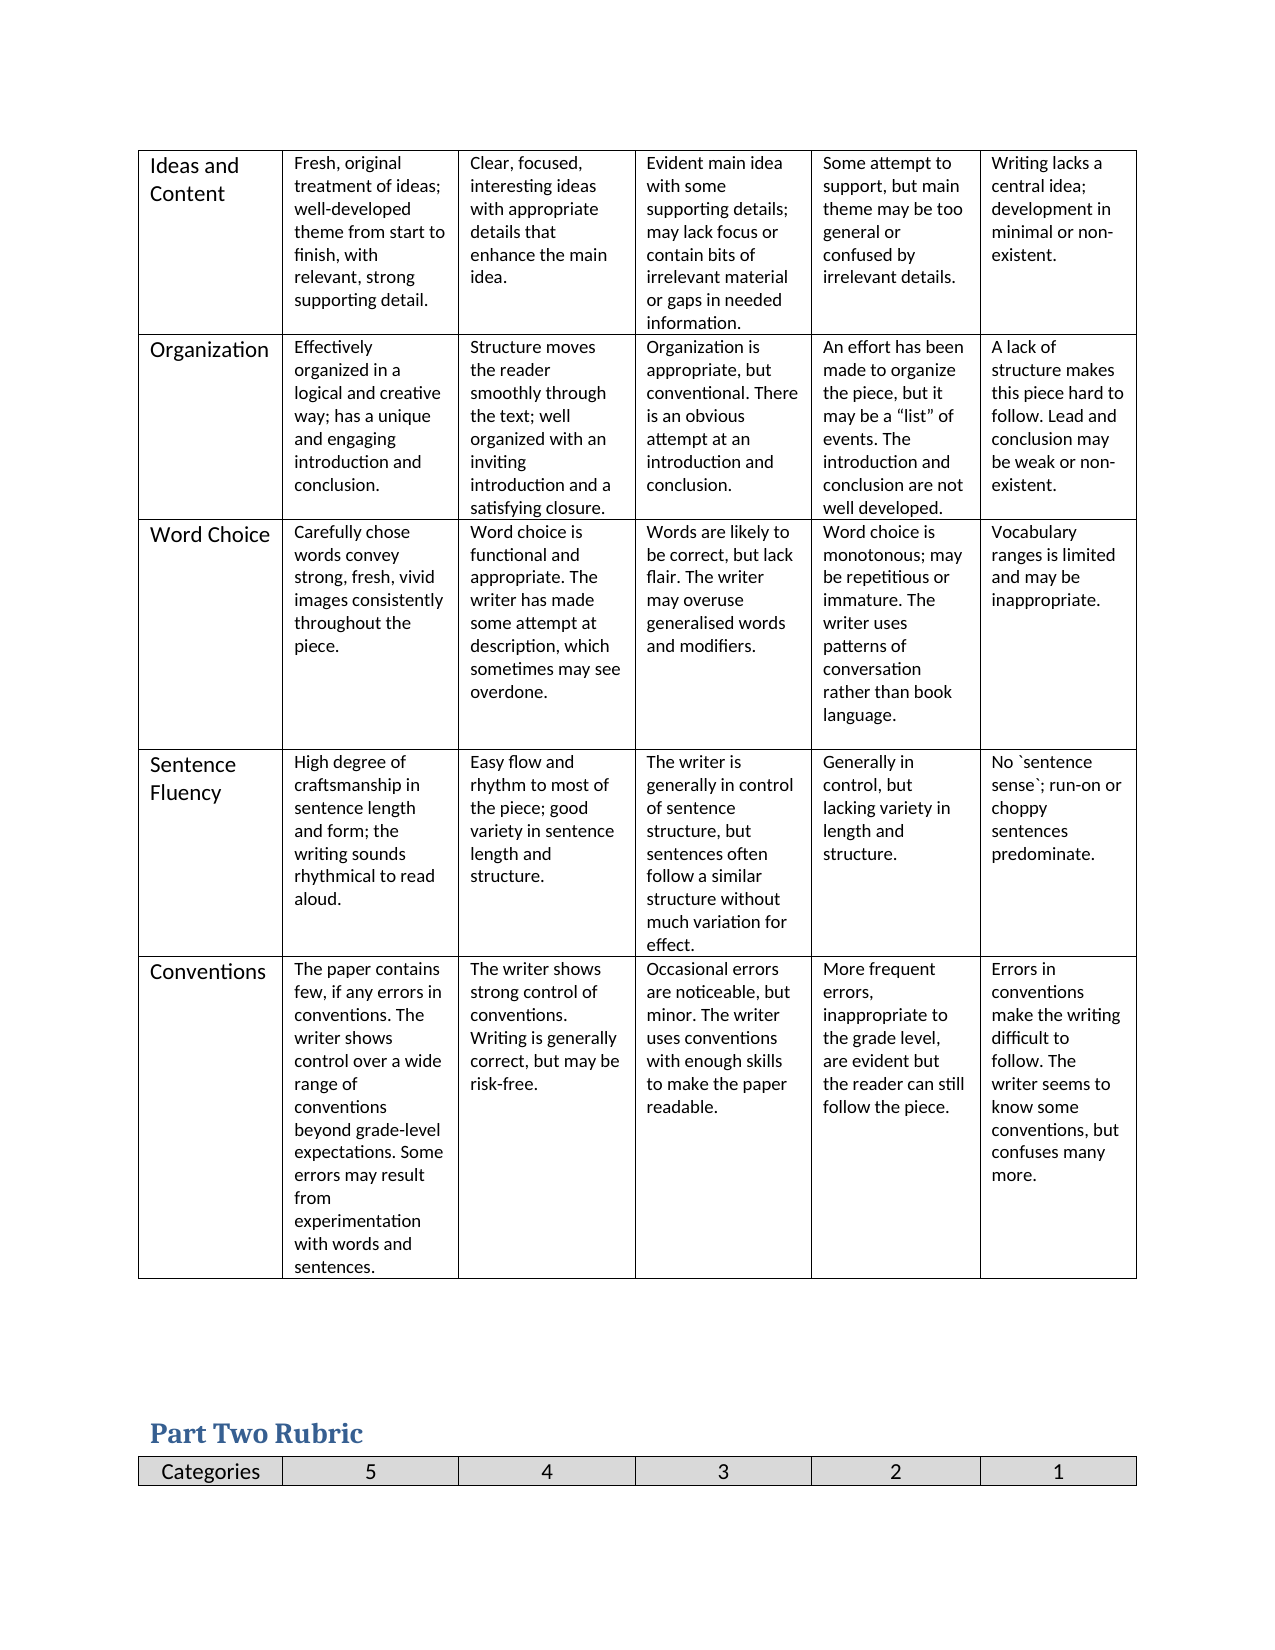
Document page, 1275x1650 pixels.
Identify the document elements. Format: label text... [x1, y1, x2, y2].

table_cell Organization is appropriate, but conventional. There is an obvious attempt at an introduction and conclusion. [636, 335, 811, 519]
table_cell Evident main idea with some supporting details; may lack focus or contain bits of irrelevant material or gaps in needed information. [636, 151, 811, 334]
table_cell Easy flow and rhythm to most of the piece; good variety in sentence length and structure. [459, 750, 635, 956]
table_cell Errors in conventions make the writing difficult to follow. The writer seems to know some conventions, but confuses many more. [981, 957, 1136, 1278]
table_cell Ideas and Content [139, 151, 282, 334]
table_header 5 [283, 1457, 458, 1485]
table_cell Word choice is functional and appropriate. The writer has made some attempt at description, which sometimes may see overdone. [459, 520, 635, 749]
table_cell Some attempt to support, but main theme may be too general or confused by irrelevant details. [812, 151, 980, 334]
table_cell Conventions [139, 957, 282, 1278]
table_cell More frequent errors, inappropriate to the grade level, are evident but the reader can still follow the piece. [812, 957, 980, 1278]
table_cell Vocabulary ranges is limited and may be inappropriate. [981, 520, 1136, 749]
table_cell The paper contains few, if any errors in conventions. The writer shows control over a wide range of conventions beyond grade-level expectations. Some errors may result from experimentation with words and sentences. [283, 957, 458, 1278]
table_cell Occasional errors are noticeable, but minor. The writer uses conventions with enough skills to make the paper readable. [636, 957, 811, 1278]
table_cell Clear, focused, interesting ideas with appropriate details that enhance the main idea. [459, 151, 635, 334]
table_cell A lack of structure makes this piece hard to follow. Lead and conclusion may be weak or non-existent. [981, 335, 1136, 519]
table_header 2 [812, 1457, 980, 1485]
table_cell Writing lacks a central idea; development in minimal or non-existent. [981, 151, 1136, 334]
table_cell Fresh, original treatment of ideas; well-developed theme from start to finish, with relevant, strong supporting detail. [283, 151, 458, 334]
table_header 4 [459, 1457, 635, 1485]
table_cell The writer shows strong control of conventions. Writing is generally correct, but may be risk-free. [459, 957, 635, 1278]
table_header 1 [981, 1457, 1136, 1485]
table_cell Organization [139, 335, 282, 519]
table_header 3 [636, 1457, 811, 1485]
table_cell Structure moves the reader smoothly through the text; well organized with an inviting introduction and a satisfying closure. [459, 335, 635, 519]
table_cell Word Choice [139, 520, 282, 749]
table_cell Sentence Fluency [139, 750, 282, 956]
table_cell Word choice is monotonous; may be repetitious or immature. The writer uses patterns of conversation rather than book language. [812, 520, 980, 749]
table_header Categories [139, 1457, 282, 1485]
table_cell Carefully chose words convey strong, fresh, vivid images consistently throughout the piece. [283, 520, 458, 749]
table_cell Generally in control, but lacking variety in length and structure. [812, 750, 980, 956]
table_cell Effectively organized in a logical and creative way; has a unique and engaging introduction and conclusion. [283, 335, 458, 519]
table_cell An effort has been made to organize the piece, but it may be a “list” of events. The introduction and conclusion are not well developed. [812, 335, 980, 519]
table_cell Words are likely to be correct, but lack flair. The writer may overuse generalised words and modifiers. [636, 520, 811, 749]
subtitle Part Two Rubric [150, 1417, 1125, 1451]
table_cell The writer is generally in control of sentence structure, but sentences often follow a similar structure without much variation for effect. [636, 750, 811, 956]
table_cell No `sentence sense`; run-on or choppy sentences predominate. [981, 750, 1136, 956]
table_cell High degree of craftsmanship in sentence length and form; the writing sounds rhythmical to read aloud. [283, 750, 458, 956]
